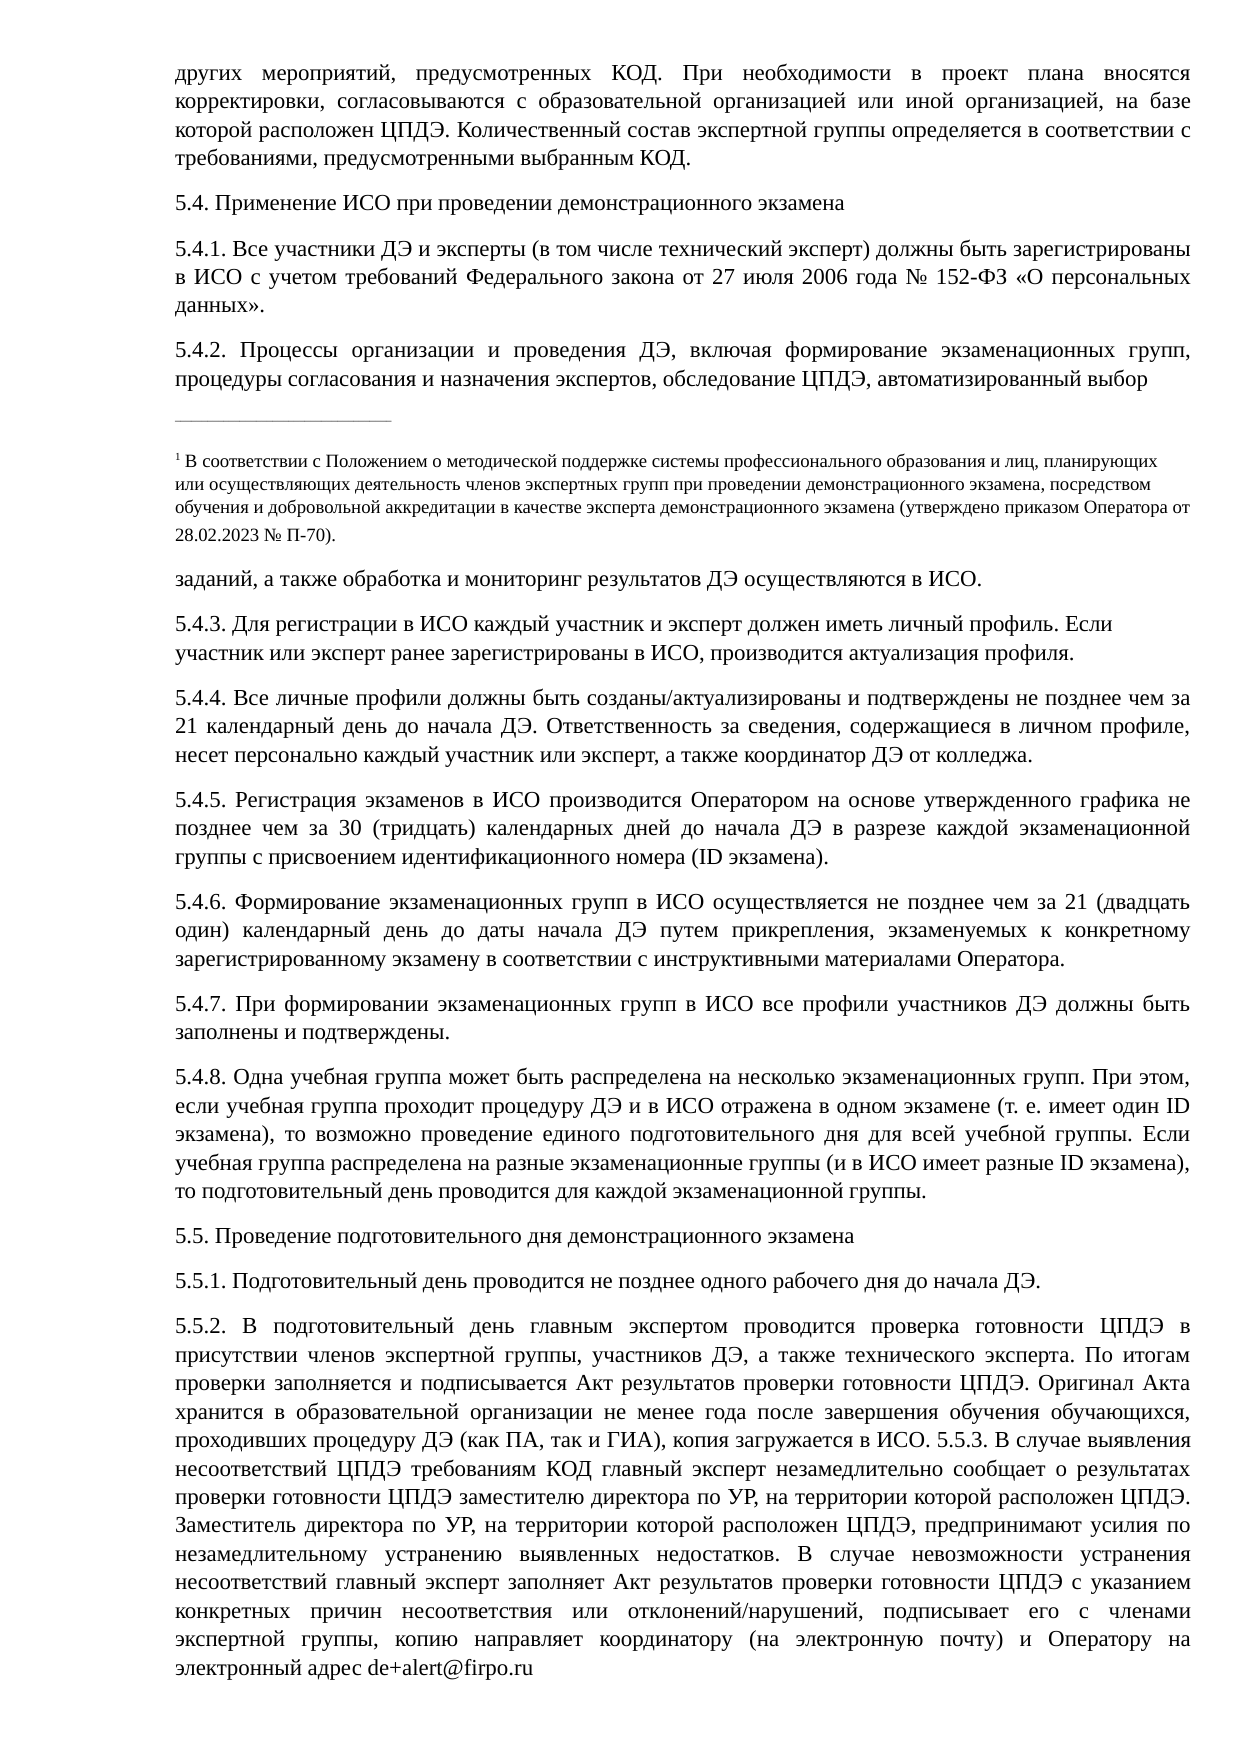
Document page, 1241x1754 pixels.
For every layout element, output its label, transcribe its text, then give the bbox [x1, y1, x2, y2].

text 5.4.8. Одна учебная группа может быть распределена на несколько экзаменационных групп. При этом, если учебная группа проходит процедуру ДЭ и в ИСО отражена в одном экзамене (т. е. имеет один ID экзамена), то возможно проведение единого подготовительного дня для всей учебной группы. Если учебная группа распределена на разные экзаменационные группы (и в ИСО имеет разные ID экзамена), то подготовительный день проводится для каждой экзаменационной группы. [175, 1063, 1192, 1203]
text 5.4.5. Регистрация экзаменов в ИСО производится Оператором на основе утвержденного графика не позднее чем за 30 (тридцать) календарных дней до начала ДЭ в разрезе каждой экзаменационной группы с присвоением идентификационного номера (ID экзамена). [175, 786, 1192, 869]
text ________________________________________ [175, 410, 1192, 432]
text 5.4. Применение ИСО при проведении демонстрационного экзамена [175, 189, 1192, 216]
text 5.4.1. Все участники ДЭ и эксперты (в том числе технический эксперт) должны быть зарегистрированы в ИСО с учетом требований Федерального закона от 27 июля 2006 года № 152-ФЗ «О персональных данных». [175, 234, 1192, 318]
text 5.4.6. Формирование экзаменационных групп в ИСО осуществляется не позднее чем за 21 (двадцать один) календарный день до даты начала ДЭ путем прикрепления, экзаменуемых к конкретному зарегистрированному экзамену в соответствии с инструктивными материалами Оператора. [175, 888, 1192, 971]
text 5.5.1. Подготовительный день проводится не позднее одного рабочего дня до начала ДЭ. [175, 1267, 1192, 1294]
text 5.4.2. Процессы организации и проведения ДЭ, включая формирование экзаменационных групп, процедуры согласования и назначения экспертов, обследование ЦПДЭ, автоматизированный выбор [175, 337, 1192, 391]
text заданий, а также обработка и мониторинг результатов ДЭ осуществляются в ИСО. [175, 565, 1192, 592]
text 5.5.2. В подготовительный день главным экспертом проводится проверка готовности ЦПДЭ в присутствии членов экспертной группы, участников ДЭ, а также технического эксперта. По итогам проверки заполняется и подписывается Акт результатов проверки готовности ЦПДЭ. Оригинал Акта хранится в образовательной организации не менее года после завершения обучения обучающихся, проходивших процедуру ДЭ (как ПА, так и ГИА), копия загружается в ИСО. 5.5.3. В случае выявления несоответствий ЦПДЭ требованиям КОД главный эксперт незамедлительно сообщает о результатах проверки готовности ЦПДЭ заместителю директора по УР, на территории которой расположен ЦПДЭ. Заместитель директора по УР, на территории которой расположен ЦПДЭ, предпринимают усилия по незамедлительному устранению выявленных недостатков. В случае невозможности устранения несоответствий главный эксперт заполняет Акт результатов проверки готовности ЦПДЭ с указанием конкретных причин несоответствия или отклонений/нарушений, подписывает его с членами экспертной группы, копию направляет координатору (на электронную почту) и Оператору на электронный адрес de+alert@firpo.ru [175, 1312, 1192, 1680]
text 1 В соответствии с Положением о методической поддержке системы профессионального образования и лиц, планирующих или осуществляющих деятельность членов экспертных групп при проведении демонстрационного экзамена, посредством обучения и добровольной аккредитации в качестве эксперта демонстрационного экзамена (утверждено приказом Оператора от 28.02.2023 № П-70). [175, 450, 1192, 546]
text 5.4.4. Все личные профили должны быть созданы/актуализированы и подтверждены не позднее чем за 21 календарный день до начала ДЭ. Ответственность за сведения, содержащиеся в личном профиле, несет персонально каждый участник или эксперт, а также координатор ДЭ от колледжа. [175, 684, 1192, 767]
text 5.5. Проведение подготовительного дня демонстрационного экзамена [175, 1222, 1192, 1248]
text 5.4.7. При формировании экзаменационных групп в ИСО все профили участников ДЭ должны быть заполнены и подтверждены. [175, 990, 1192, 1044]
text 5.4.3. Для регистрации в ИСО каждый участник и эксперт должен иметь личный профиль. Если участник или эксперт ранее зарегистрированы в ИСО, производится актуализация профиля. [175, 610, 1192, 665]
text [175, 59, 1192, 171]
